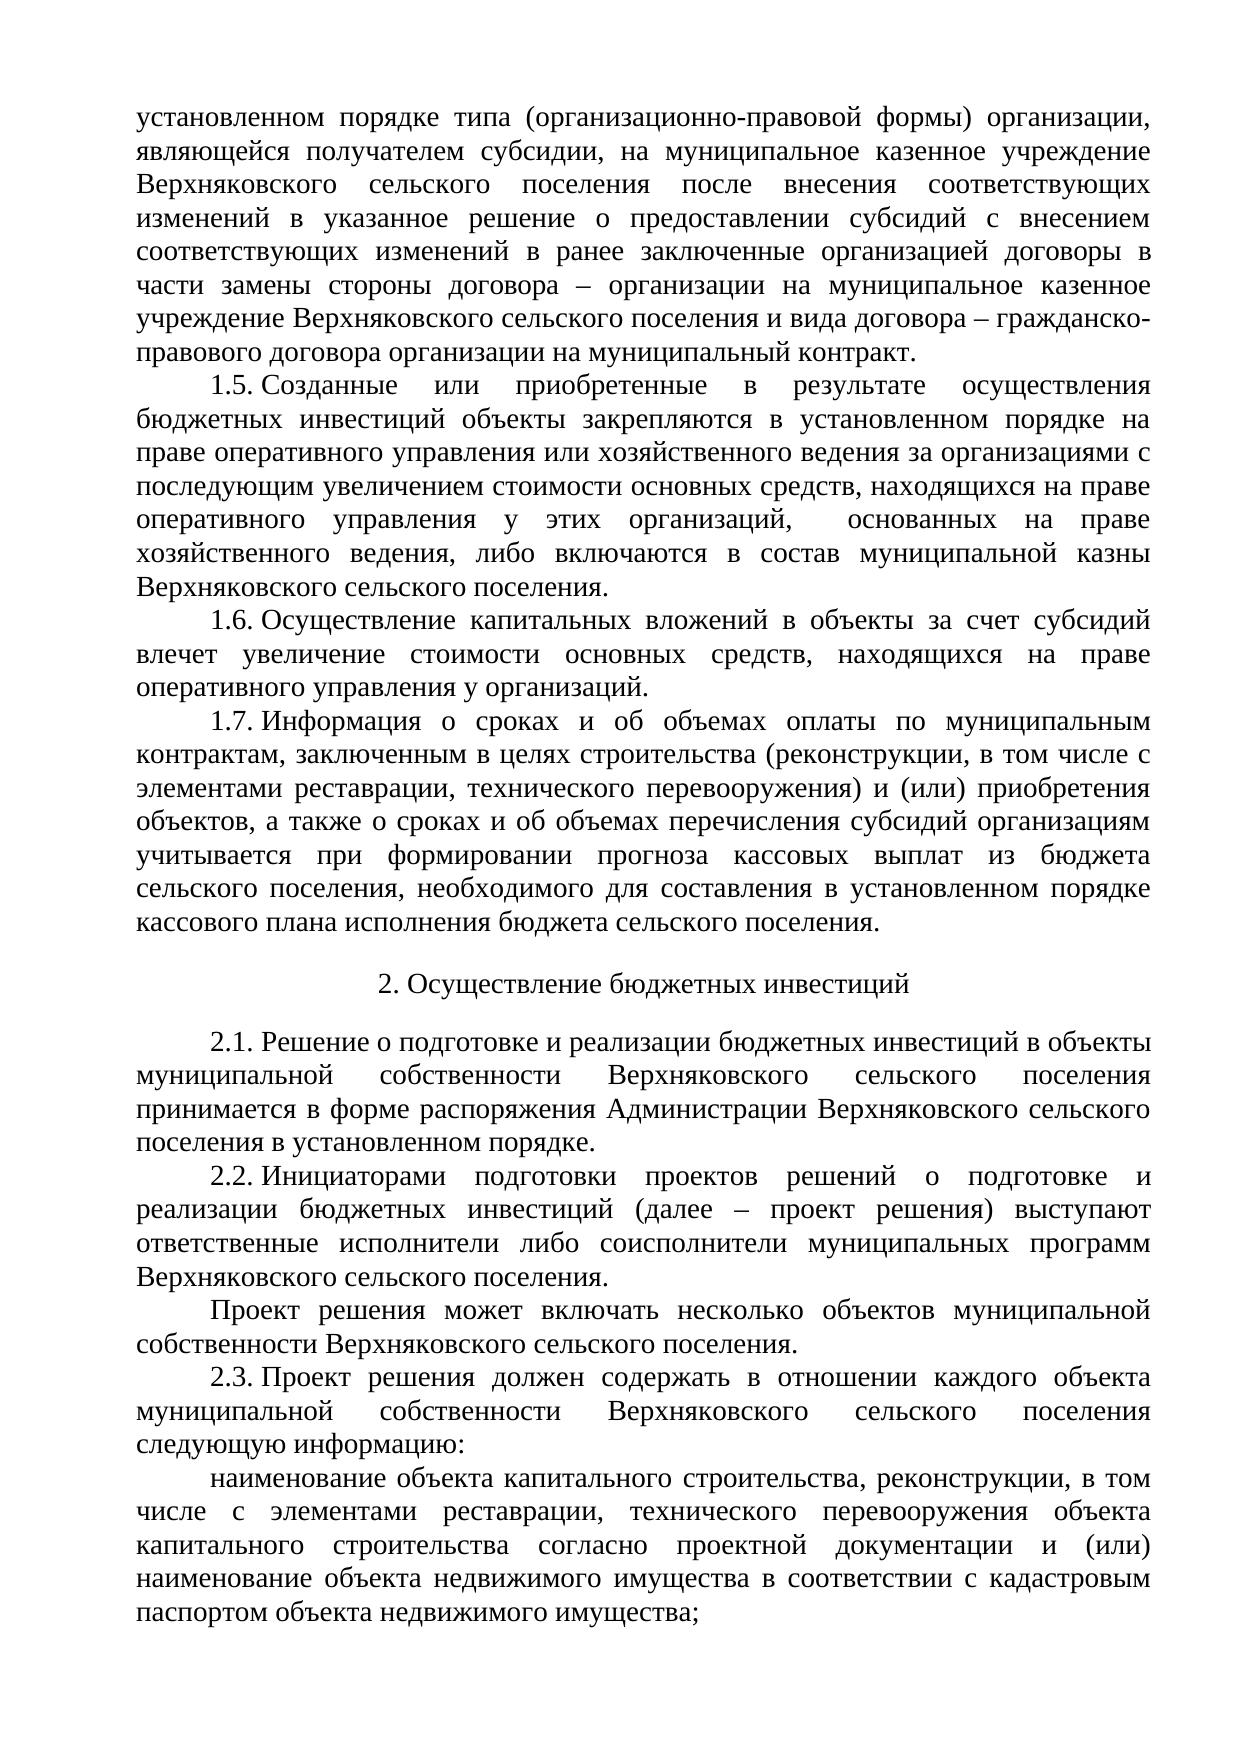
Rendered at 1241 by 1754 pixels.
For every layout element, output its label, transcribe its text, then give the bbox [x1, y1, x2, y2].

text 2.2. Инициаторами подготовки проектов решений о подготовке и реализации бюджетных инвестиций (далее – проект решения) выступают ответственные исполнители либо соисполнители муниципальных программ Верхняковского сельского поселения. [136, 1158, 1152, 1292]
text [136, 99, 1152, 367]
text наименование объекта капитального строительства, реконструкции, в том числе с элементами реставрации, технического перевооружения объекта капитального строительства согласно проектной документации и (или) наименование объекта недвижимого имущества в соответствии с кадастровым паспортом объекта недвижимого имущества; [136, 1460, 1152, 1628]
text 2. Осуществление бюджетных инвестиций [136, 966, 1152, 1000]
text 1.7. Информация о сроках и об объемах оплаты по муниципальным контрактам, заключенным в целях строительства (реконструкции, в том числе с элементами реставрации, технического перевооружения) и (или) приобретения объектов, а также о сроках и об объемах перечисления субсидий организациям учитывается при формировании прогноза кассовых выплат из бюджета сельского поселения, необходимого для составления в установленном порядке кассового плана исполнения бюджета сельского поселения. [136, 703, 1152, 938]
text Проект решения может включать несколько объектов муниципальной собственности Верхняковского сельского поселения. [136, 1292, 1152, 1359]
text 1.6. Осуществление капитальных вложений в объекты за счет субсидий влечет увеличение стоимости основных средств, находящихся на праве оперативного управления у организаций. [136, 602, 1152, 703]
text 1.5. Созданные или приобретенные в результате осуществления бюджетных инвестиций объекты закрепляются в установленном порядке на праве оперативного управления или хозяйственного ведения за организациями с последующим увеличением стоимости основных средств, находящихся на праве оперативного управления у этих организаций, основанных на праве хозяйственного ведения, либо включаются в состав муниципальной казны Верхняковского сельского поселения. [136, 367, 1152, 602]
text 2.1. Решение о подготовке и реализации бюджетных инвестиций в объекты муниципальной собственности Верхняковского сельского поселения принимается в форме распоряжения Администрации Верхняковского сельского поселения в установленном порядке. [136, 1024, 1152, 1158]
text 2.3. Проект решения должен содержать в отношении каждого объекта муниципальной собственности Верхняковского сельского поселения следующую информацию: [136, 1359, 1152, 1460]
